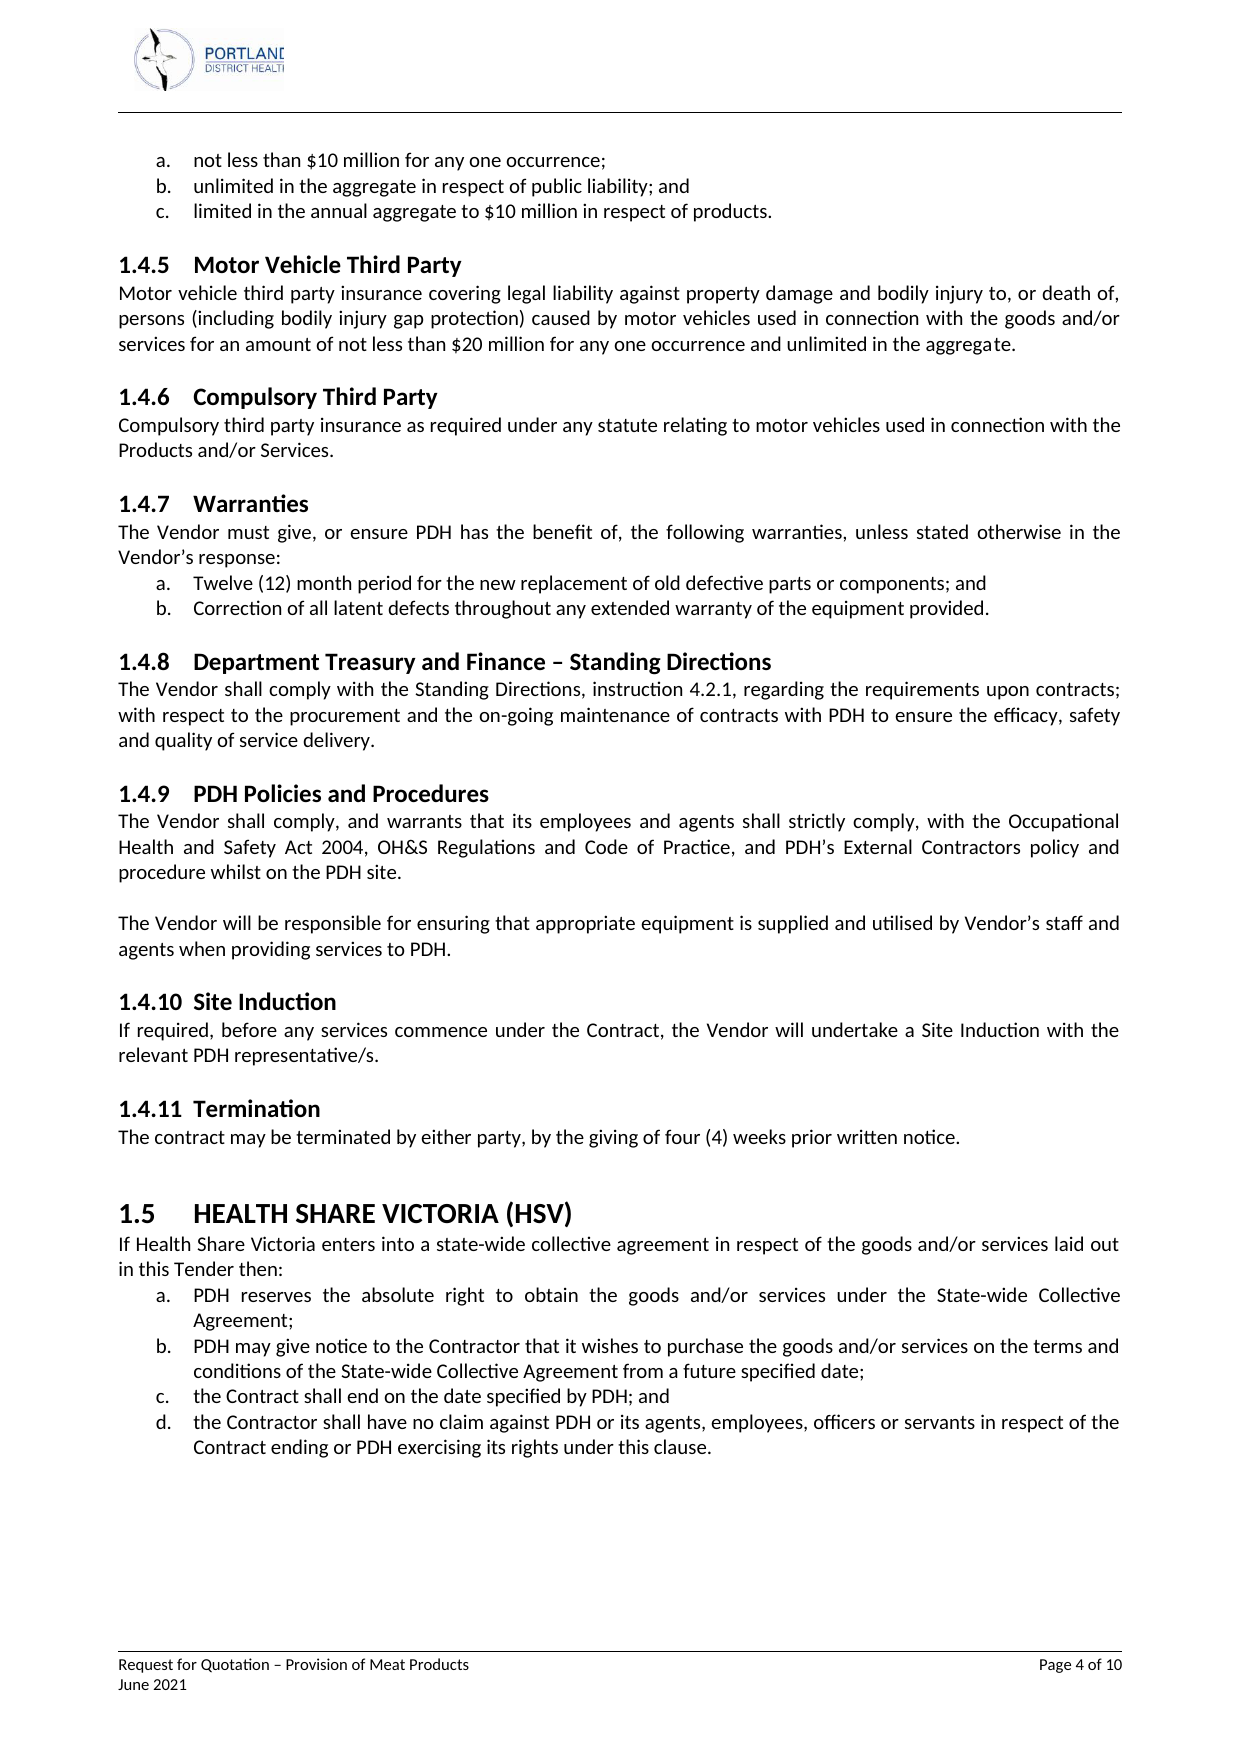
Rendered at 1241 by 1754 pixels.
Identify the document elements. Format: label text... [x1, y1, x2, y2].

text If required, before any services commence under the Contract, the Vendor will undertake a Site Induction with the relevant PDH representative/s. [118, 1017, 1122, 1068]
list Correction of all latent defects throughout any extended warranty of the equipment provided. [156, 595, 1122, 621]
list limited in the annual aggregate to $10 million in respect of products. [156, 198, 1122, 224]
subtitle 1.4.11 Termination [118, 1093, 1122, 1124]
text The Vendor shall comply with the Standing Directions, instruction 4.2.1, regarding the requirements upon contracts; with respect to the procurement and the on-going maintenance of contracts with PDH to ensure the efficacy, safety and quality of service delivery. [118, 676, 1122, 753]
subtitle 1.4.7 Warranties [118, 488, 1122, 519]
list PDH may give notice to the Contractor that it wishes to purchase the goods and/or services on the terms and conditions of the State-wide Collective Agreement from a future specified date; [156, 1333, 1122, 1384]
list the Contractor shall have no claim against PDH or its agents, employees, officers or servants in respect of the Contract ending or PDH exercising its rights under this clause. [156, 1409, 1122, 1460]
text Compulsory third party insurance as required under any statute relating to motor vehicles used in connection with the Products and/or Services. [118, 412, 1122, 463]
subtitle 1.5 HEALTH SHARE VICTORIA (HSV) [118, 1196, 1122, 1231]
subtitle 1.4.8 Department Treasury and Finance – Standing Directions [118, 646, 1122, 676]
subtitle 1.4.5 Motor Vehicle Third Party [118, 249, 1122, 280]
text Motor vehicle third party insurance covering legal liability against property damage and bodily injury to, or death of, persons (including bodily injury gap protection) caused by motor vehicles used in connection with the goods and/or services for an amount of not less than $20 million for any one occurrence and unlimited in the aggregate. [118, 280, 1122, 356]
subtitle 1.4.9 PDH Policies and Procedures [118, 778, 1122, 809]
list Twelve (12) month period for the new replacement of old defective parts or components; and [156, 570, 1122, 595]
subtitle 1.4.10 Site Induction [118, 987, 1122, 1017]
list not less than $10 million for any one occurrence; [156, 148, 1122, 173]
picture [134, 28, 284, 91]
list unlimited in the aggregate in respect of public liability; and [156, 173, 1122, 198]
list PDH reserves the absolute right to obtain the goods and/or services under the State-wide Collective Agreement; [156, 1282, 1122, 1333]
subtitle 1.4.6 Compulsory Third Party [118, 382, 1122, 412]
text The Vendor must give, or ensure PDH has the benefit of, the following warranties, unless stated otherwise in the Vendor’s response: [118, 519, 1122, 570]
text The Vendor will be responsible for ensuring that appropriate equipment is supplied and utilised by Vendor’s staff and agents when providing services to PDH. [118, 910, 1122, 961]
list the Contract shall end on the date specified by PDH; and [156, 1384, 1122, 1409]
text The Vendor shall comply, and warrants that its employees and agents shall strictly comply, with the Occupational Health and Safety Act 2004, OH&S Regulations and Code of Practice, and PDH’s External Contractors policy and procedure whilst on the PDH site. [118, 809, 1122, 885]
text If Health Share Victoria enters into a state-wide collective agreement in respect of the goods and/or services laid out in this Tender then: [118, 1231, 1122, 1282]
text The contract may be terminated by either party, by the giving of four (4) weeks prior written notice. [118, 1124, 1122, 1149]
